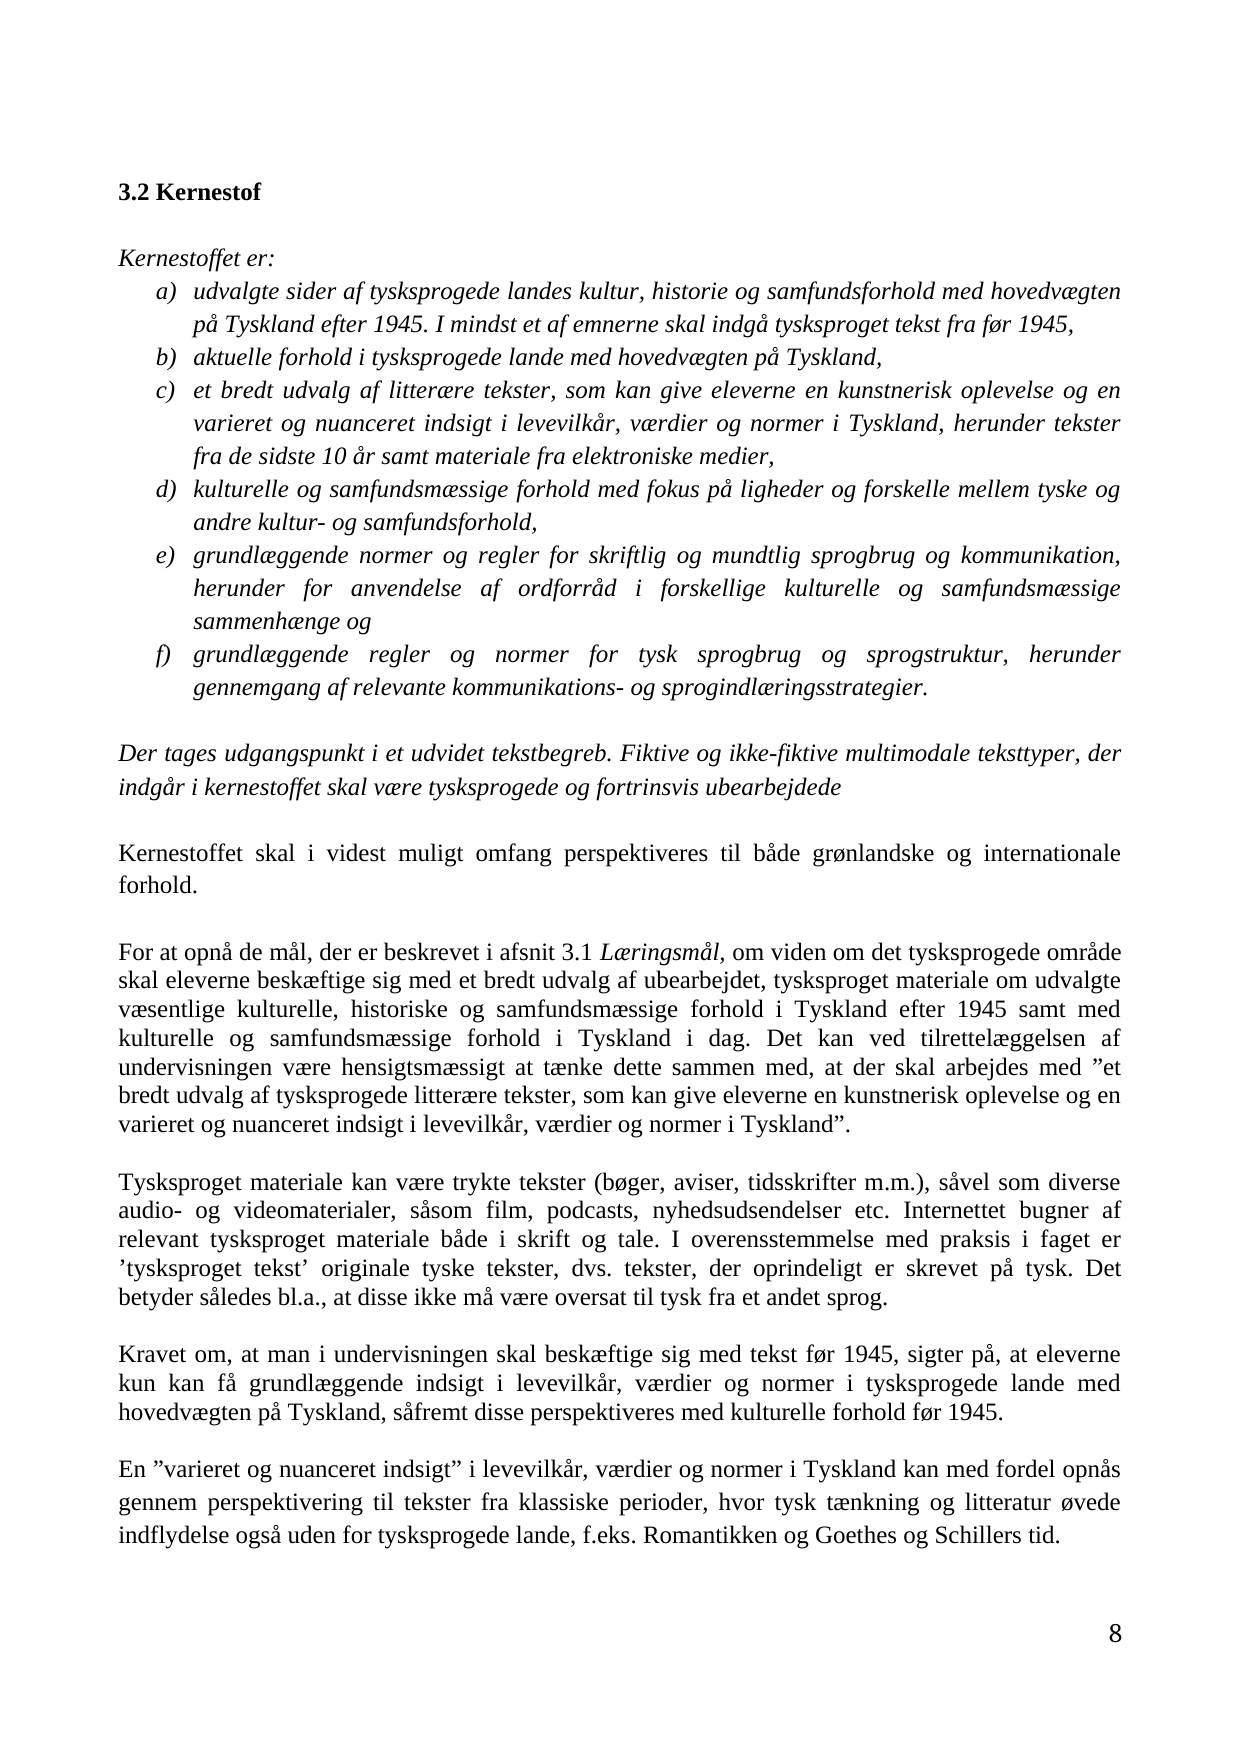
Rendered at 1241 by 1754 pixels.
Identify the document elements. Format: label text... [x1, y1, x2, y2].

text Kernestoffet skal i videst muligt omfang perspektiveres til både grønlandske og internationale forhold. [118, 838, 1122, 899]
text For at opnå de mål, der er beskrevet i afsnit 3.1 Læringsmål, om viden om det tysksprogede område skal eleverne beskæftige sig med et bredt udvalg af ubearbejdet, tysksproget materiale om udvalgte væsentlige kulturelle, historiske og samfundsmæssige forhold i Tyskland efter 1945 samt med kulturelle og samfundsmæssige forhold i Tyskland i dag. Det kan ved tilrettelæggelsen af undervisningen være hensigtsmæssigt at tænke dette sammen med, at der skal arbejdes med ”et bredt udvalg af tysksprogede litterære tekster, som kan give eleverne en kunstnerisk oplevelse og en varieret og nuanceret indsigt i levevilkår, værdier og normer i Tyskland”. [118, 937, 1122, 1138]
list grundlæggende regler og normer for tysk sprogbrug og sprogstruktur, herunder gennemgang af relevante kommunikations- og sprogindlæringsstrategier. [156, 639, 1122, 701]
text 3.2 Kernestof [118, 177, 1122, 206]
list aktuelle forhold i tysksprogede lande med hovedvægten på Tyskland, [156, 342, 1122, 371]
list Der tages udgangspunkt i et udvidet tekstbegreb. Fiktive og ikke-fiktive multimodale teksttyper, der indgår i kernestoffet skal være tysksprogede og fortrinsvis ubearbejdede [118, 738, 1122, 800]
list et bredt udvalg af litterære tekster, som kan give eleverne en kunstnerisk oplevelse og en varieret og nuanceret indsigt i levevilkår, værdier og normer i Tyskland, herunder tekster fra de sidste 10 år samt materiale fra elektroniske medier, [156, 375, 1122, 470]
list udvalgte sider af tysksprogede landes kultur, historie og samfundsforhold med hovedvægten på Tyskland efter 1945. I mindst et af emnerne skal indgå tysksproget tekst fra før 1945, [156, 276, 1122, 338]
list kulturelle og samfundsmæssige forhold med fokus på ligheder og forskelle mellem tyske og andre kultur- og samfundsforhold, [156, 474, 1122, 536]
text Kernestoffet er: [118, 243, 1122, 272]
list grundlæggende normer og regler for skriftlig og mundtlig sprogbrug og kommunikation, herunder for anvendelse af ordforråd i forskellige kulturelle og samfundsmæssige sammenhænge og [156, 540, 1122, 635]
text Tysksproget materiale kan være trykte tekster (bøger, aviser, tidsskrifter m.m.), såvel som diverse audio- og videomaterialer, såsom film, podcasts, nyhedsudsendelser etc. Internettet bugner af relevant tysksproget materiale både i skrift og tale. I overensstemmelse med praksis i faget er ’tysksproget tekst’ originale tyske tekster, dvs. tekster, der oprindeligt er skrevet på tysk. Det betyder således bl.a., at disse ikke må være oversat til tysk fra et andet sprog. [118, 1167, 1122, 1310]
text Kravet om, at man i undervisningen skal beskæftige sig med tekst før 1945, sigter på, at eleverne kun kan få grundlæggende indsigt i levevilkår, værdier og normer i tysksprogede lande med hovedvægten på Tyskland, såfremt disse perspektiveres med kulturelle forhold før 1945. [118, 1339, 1122, 1425]
text En ”varieret og nuanceret indsigt” i levevilkår, værdier og normer i Tyskland kan med fordel opnås gennem perspektivering til tekster fra klassiske perioder, hvor tysk tænkning og litteratur øvede indflydelse også uden for tysksprogede lande, f.eks. Romantikken og Goethes og Schillers tid. [118, 1454, 1122, 1549]
